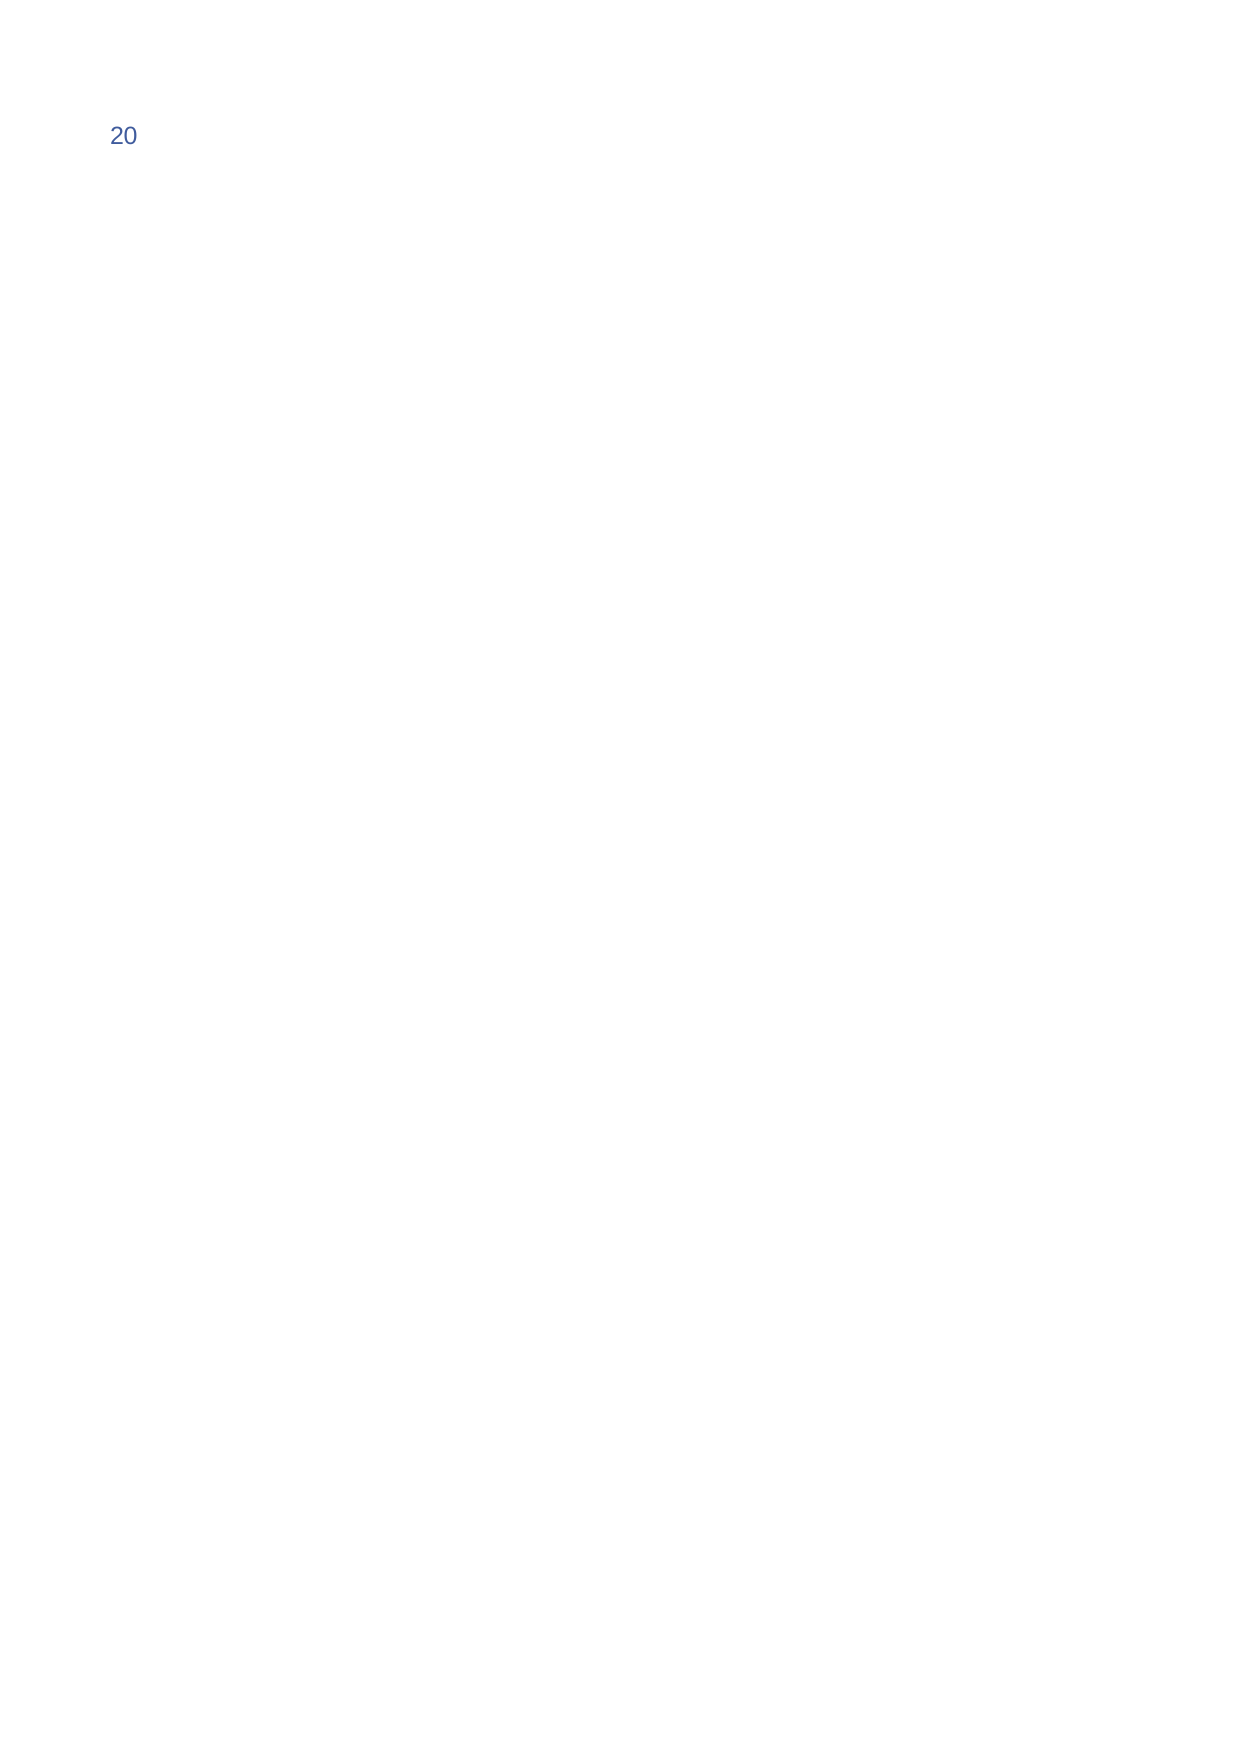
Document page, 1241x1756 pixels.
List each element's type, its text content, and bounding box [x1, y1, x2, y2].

text 20 [110, 121, 1240, 149]
